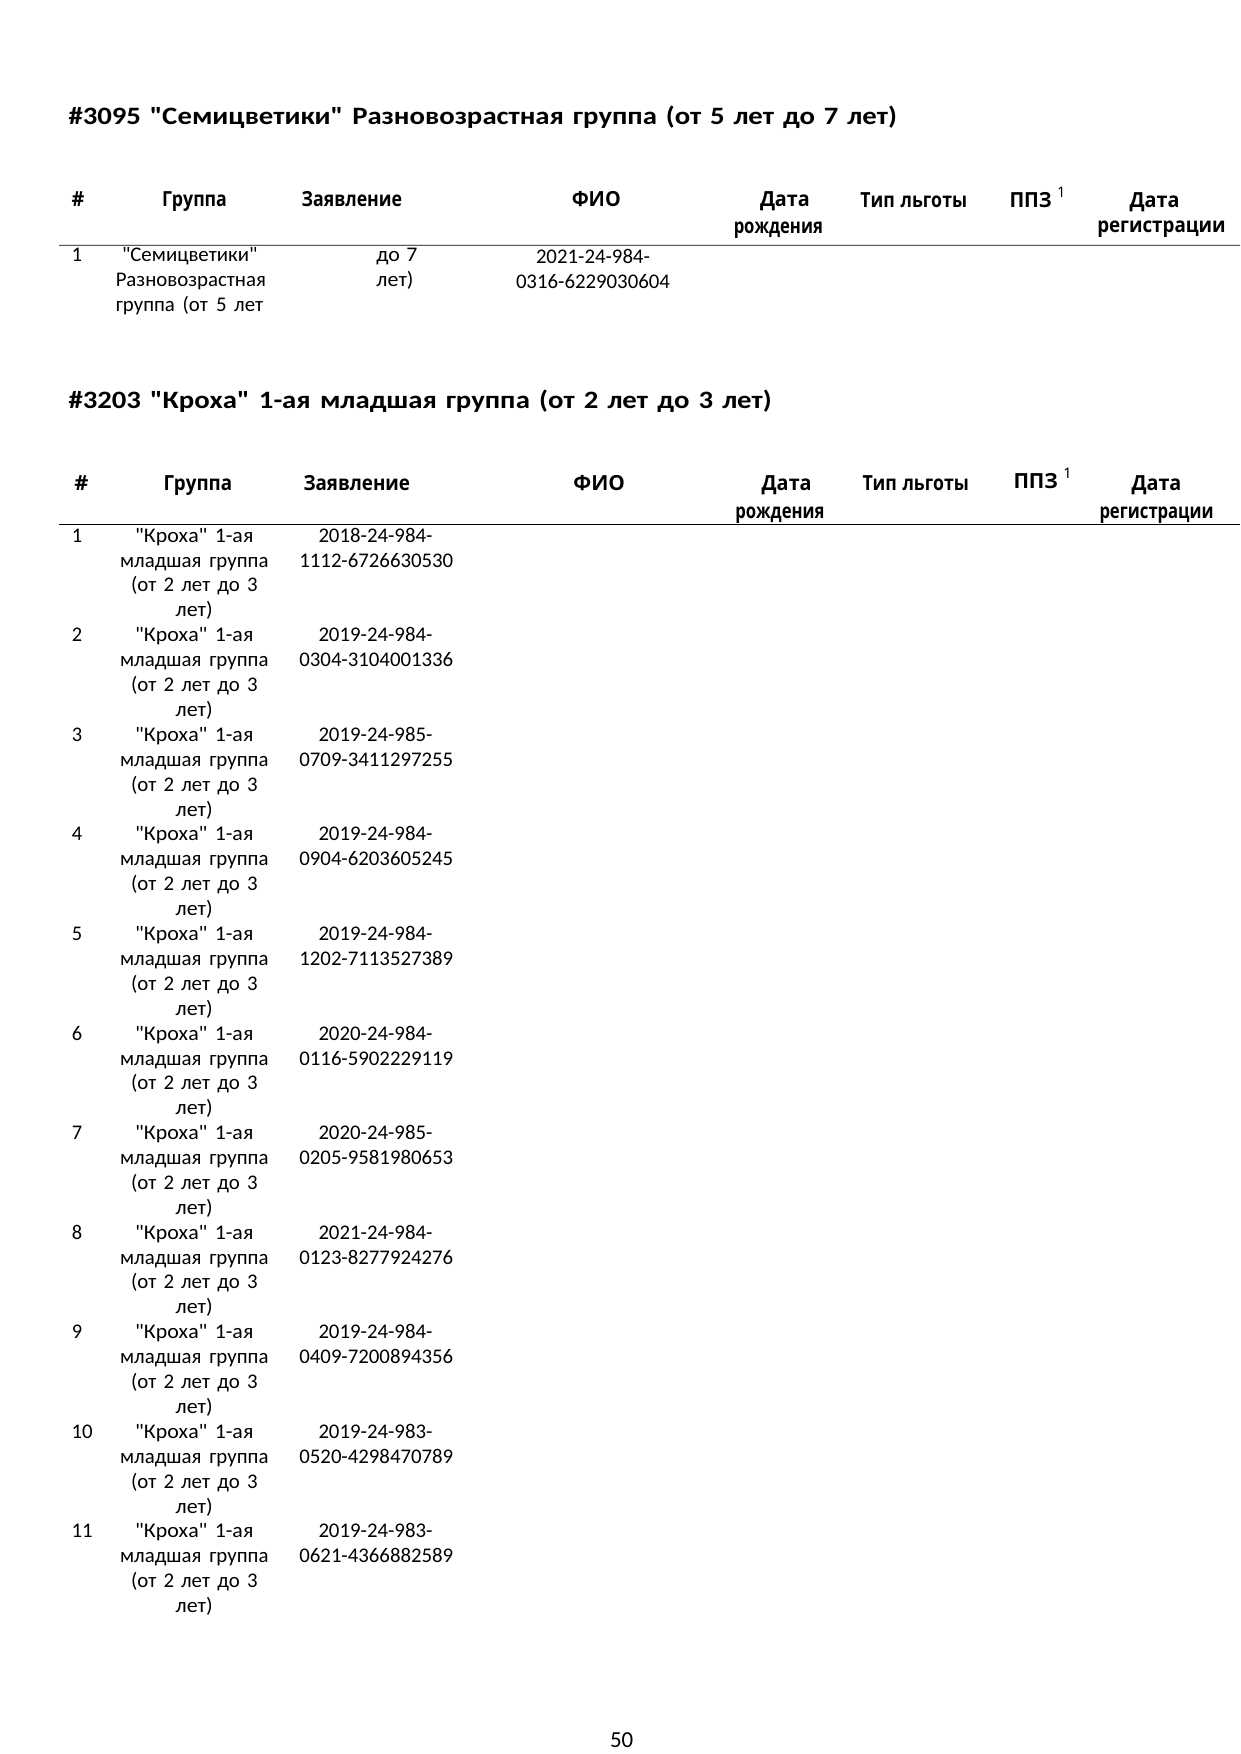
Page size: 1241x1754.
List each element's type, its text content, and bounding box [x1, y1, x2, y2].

text #3095 "Семицветики" Разновозрастная группа (от 5 лет до 7 лет) [68, 100, 1240, 130]
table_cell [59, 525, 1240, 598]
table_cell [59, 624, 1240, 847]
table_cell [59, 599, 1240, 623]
text 0316-6229030604 [499, 268, 687, 294]
text Тип льготы ППЗ 1 Дата [860, 186, 1240, 212]
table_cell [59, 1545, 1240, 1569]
text регистрации [1097, 212, 1240, 238]
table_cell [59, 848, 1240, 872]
text #3203 "Кроха" 1-ая младшая группа (от 2 лет до 3 лет) [68, 384, 1240, 414]
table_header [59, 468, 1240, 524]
text 1 "Семицветики" Разновозрастная группа (от 5 лет [71, 246, 269, 317]
text # Группа Заявление ФИО Дата рождения [71, 184, 832, 240]
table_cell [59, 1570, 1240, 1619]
text 2021-24-984- [499, 246, 687, 268]
text до 7 лет) [376, 246, 453, 292]
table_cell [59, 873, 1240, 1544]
